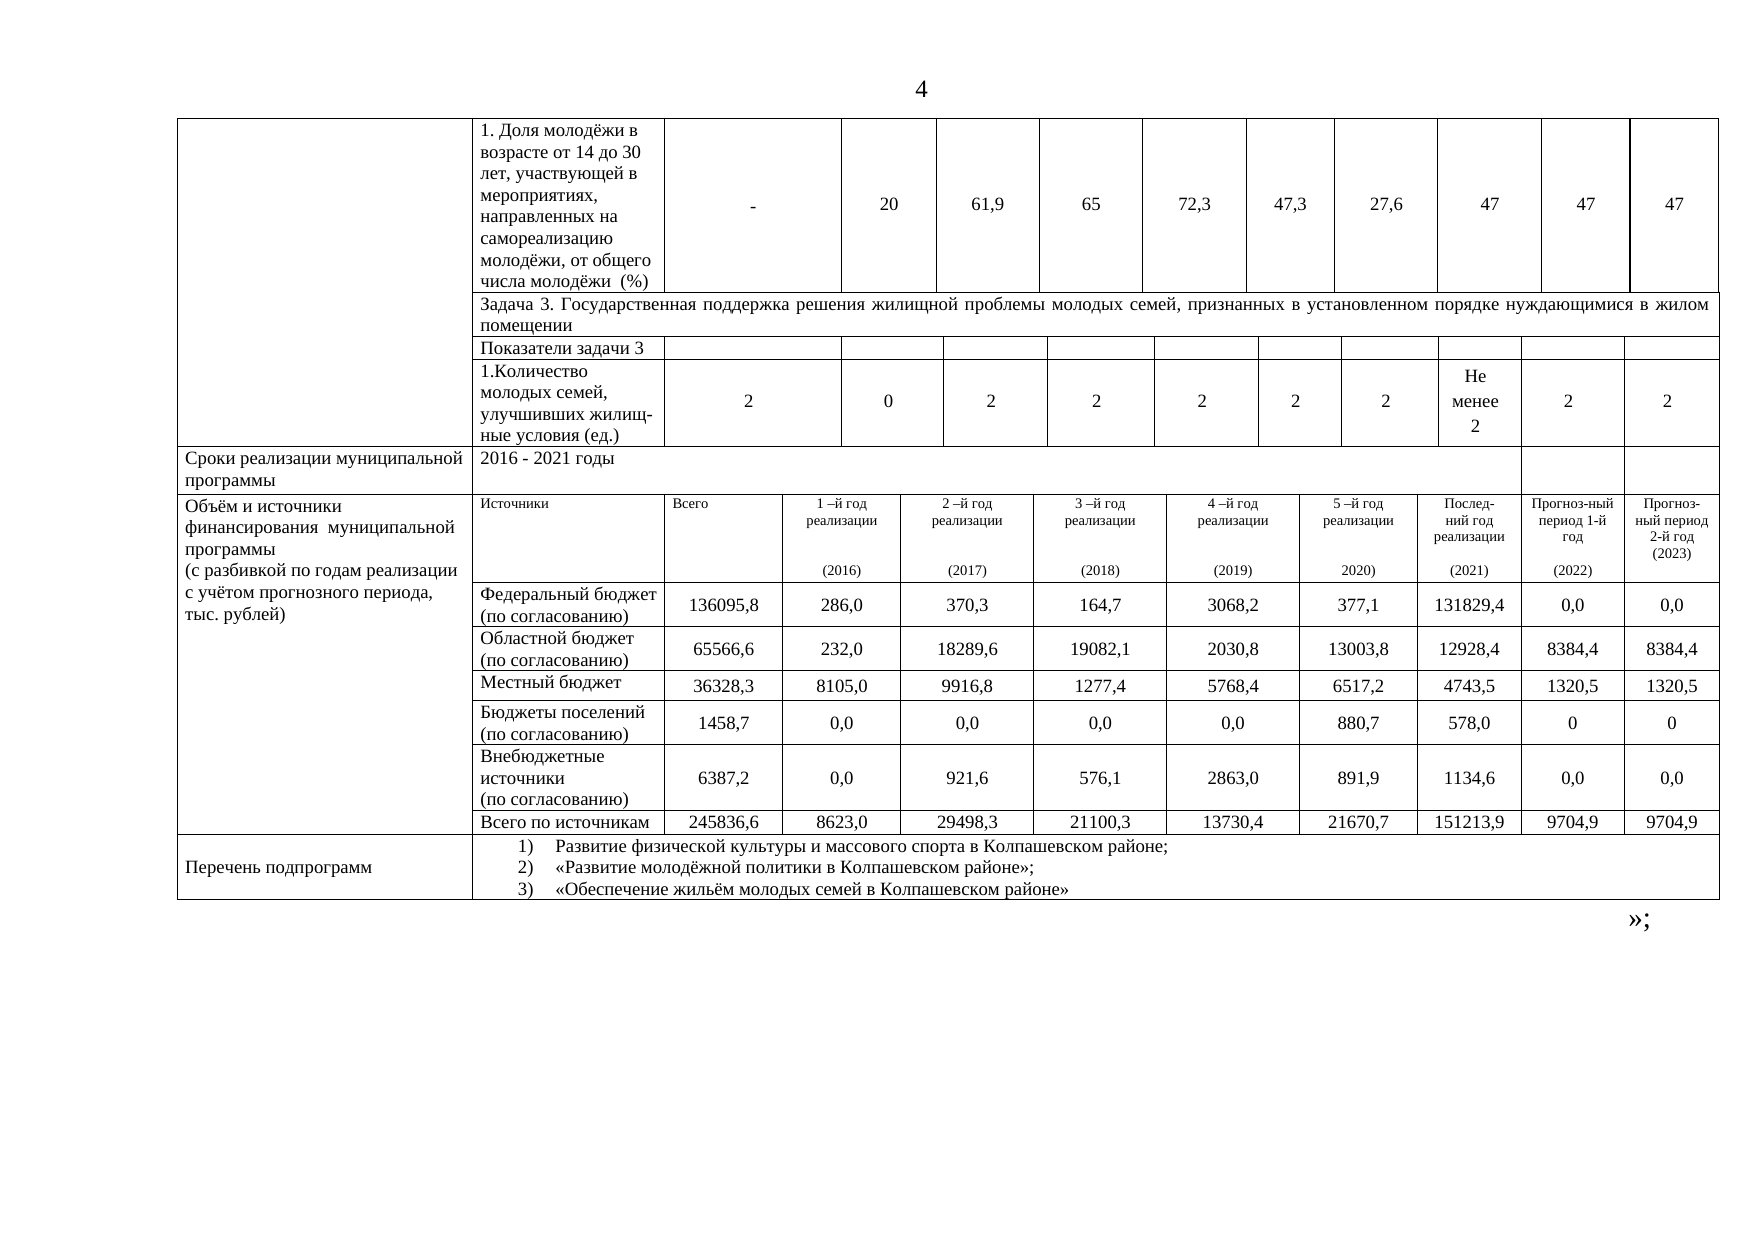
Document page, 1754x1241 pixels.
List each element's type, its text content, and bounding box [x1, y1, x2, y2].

table_cell 370,3 [901, 583, 1033, 626]
table_cell Всего по источникам [473, 811, 664, 833]
table_cell Источники [473, 495, 664, 582]
table_cell 1134,6 [1418, 745, 1521, 810]
table_cell 0,0 [783, 701, 900, 744]
table_cell 286,0 [783, 583, 900, 626]
table_cell [1259, 337, 1341, 358]
table_cell 9916,8 [901, 671, 1033, 700]
table_cell 0,0 [1522, 583, 1624, 626]
table_cell 13003,8 [1300, 627, 1417, 670]
table_cell 891,9 [1300, 745, 1417, 810]
table_cell 29498,3 [901, 811, 1033, 833]
table_cell [1048, 337, 1154, 358]
table_cell 72,3 [1143, 119, 1246, 292]
table_cell Не менее 2 [1439, 360, 1521, 446]
table_cell 6517,2 [1300, 671, 1417, 700]
table_cell 20 [842, 119, 936, 292]
table_cell Областной бюджет (по согласованию) [473, 627, 664, 670]
table_cell 578,0 [1418, 701, 1521, 744]
table_cell 2 [1342, 360, 1438, 446]
table_cell 1. Доля молодёжи в возрасте от 14 до 30 лет, участвующей в мероприятиях, направленных на самореализацию молодёжи, от общего числа молодёжи (%) [473, 119, 664, 292]
table_cell 2 [1259, 360, 1341, 446]
table_cell [1155, 337, 1258, 358]
table_cell 1.Количество молодых семей, улучшивших жилищ-ные условия (ед.) [473, 360, 664, 446]
table_cell 880,7 [1300, 701, 1417, 744]
table_cell 47 [1438, 119, 1541, 292]
table_cell 2863,0 [1167, 745, 1299, 810]
table_cell Перечень подпрограмм [178, 835, 472, 899]
table_cell Федеральный бюджет (по согласованию) [473, 583, 664, 626]
table_cell 47 [1542, 119, 1629, 292]
table_cell 8623,0 [783, 811, 900, 833]
table_cell 0,0 [783, 745, 900, 810]
table_cell 2 [1522, 360, 1624, 446]
table_cell 0,0 [1167, 701, 1299, 744]
table_cell 2 [1048, 360, 1154, 446]
table_cell 9704,9 [1522, 811, 1624, 833]
table_cell 1277,4 [1034, 671, 1166, 700]
table_cell 0,0 [1625, 745, 1719, 810]
table_cell 8384,4 [1522, 627, 1624, 670]
table_cell 47 [1631, 119, 1718, 292]
table_cell 2030,8 [1167, 627, 1299, 670]
table_cell Местный бюджет [473, 671, 664, 700]
table_cell 2 [1155, 360, 1258, 446]
table_cell 1 –й год реализации (2016) [783, 495, 900, 582]
table_cell 2 [1625, 360, 1719, 446]
table_cell 1320,5 [1625, 671, 1719, 700]
table_cell 19082,1 [1034, 627, 1166, 670]
table_cell 3 –й год реализации (2018) [1034, 495, 1166, 582]
table_cell 2016 - 2021 годы [473, 447, 1521, 493]
table_cell Показатели задачи 3 [473, 337, 664, 358]
table_cell 2 [944, 360, 1047, 446]
table_cell 8384,4 [1625, 627, 1719, 670]
table_cell 576,1 [1034, 745, 1166, 810]
table_cell 0 [1522, 701, 1624, 744]
table_cell 1458,7 [665, 701, 782, 744]
table_cell 0 [1625, 701, 1719, 744]
table_cell [944, 337, 1047, 358]
table_cell [1439, 337, 1521, 358]
table_cell [665, 337, 841, 358]
table_cell - [665, 119, 841, 292]
table_cell 3068,2 [1167, 583, 1299, 626]
table_cell 47,3 [1247, 119, 1334, 292]
table_cell 65 [1040, 119, 1142, 292]
table_cell 0,0 [901, 701, 1033, 744]
table_cell 5768,4 [1167, 671, 1299, 700]
table_cell 9704,9 [1625, 811, 1719, 833]
table_cell [842, 337, 943, 358]
table_cell 21100,3 [1034, 811, 1166, 833]
table_cell Бюджеты поселений (по согласованию) [473, 701, 664, 744]
table_cell 36328,3 [665, 671, 782, 700]
table_cell 164,7 [1034, 583, 1166, 626]
table_cell 2 [665, 360, 841, 446]
table_cell Внебюджетные источники (по согласованию) [473, 745, 664, 810]
table_cell 65566,6 [665, 627, 782, 670]
table_cell 21670,7 [1300, 811, 1417, 833]
table_cell 245836,6 [665, 811, 782, 833]
table_cell 0,0 [1522, 745, 1624, 810]
table_cell 136095,8 [665, 583, 782, 626]
table_cell [1625, 337, 1719, 358]
table_cell 921,6 [901, 745, 1033, 810]
table_cell 6387,2 [665, 745, 782, 810]
table_cell Всего [665, 495, 782, 582]
table_cell 18289,6 [901, 627, 1033, 670]
table_cell 5 –й год реализации 2020) [1300, 495, 1417, 582]
table_cell 0,0 [1034, 701, 1166, 744]
table_cell 27,6 [1335, 119, 1437, 292]
table_cell [1522, 447, 1624, 493]
table_cell [1625, 447, 1719, 493]
table_cell Прогноз-ный период 2-й год (2023) [1625, 495, 1719, 582]
table_cell Развитие физической культуры и массового спорта в Колпашевском районе; «Развитие молодёжной политики в Колпашевском районе»; «Обеспечение жильём молодых семей в Колпашевском районе» [473, 835, 1719, 899]
table_cell 131829,4 [1418, 583, 1521, 626]
table_cell 2 –й год реализации (2017) [901, 495, 1033, 582]
table_cell 0,0 [1625, 583, 1719, 626]
table_cell 1320,5 [1522, 671, 1624, 700]
table_cell Прогноз-ный период 1-й год (2022) [1522, 495, 1624, 582]
table_cell 151213,9 [1418, 811, 1521, 833]
table_cell 8105,0 [783, 671, 900, 700]
table_cell 377,1 [1300, 583, 1417, 626]
table_cell 232,0 [783, 627, 900, 670]
table_cell 12928,4 [1418, 627, 1521, 670]
table_cell 4743,5 [1418, 671, 1521, 700]
table_cell Объём и источники финансирования муниципальной программы (с разбивкой по годам реализации с учётом прогнозного периода, тыс. рублей) [178, 495, 472, 833]
table_cell 13730,4 [1167, 811, 1299, 833]
table_cell Задача 3. Государственная поддержка решения жилищной проблемы молодых семей, признанных в установленном порядке нуждающимися в жилом помещении [473, 293, 1719, 336]
table_cell 61,9 [937, 119, 1039, 292]
table_cell [1522, 337, 1624, 358]
table_cell Сроки реализации муниципальной программы [178, 447, 472, 493]
table_cell Послед- ний год реализации (2021) [1418, 495, 1521, 582]
table_cell [1342, 337, 1438, 358]
text »; [177, 900, 1651, 934]
table_cell 4 –й год реализации (2019) [1167, 495, 1299, 582]
table_cell 0 [842, 360, 943, 446]
